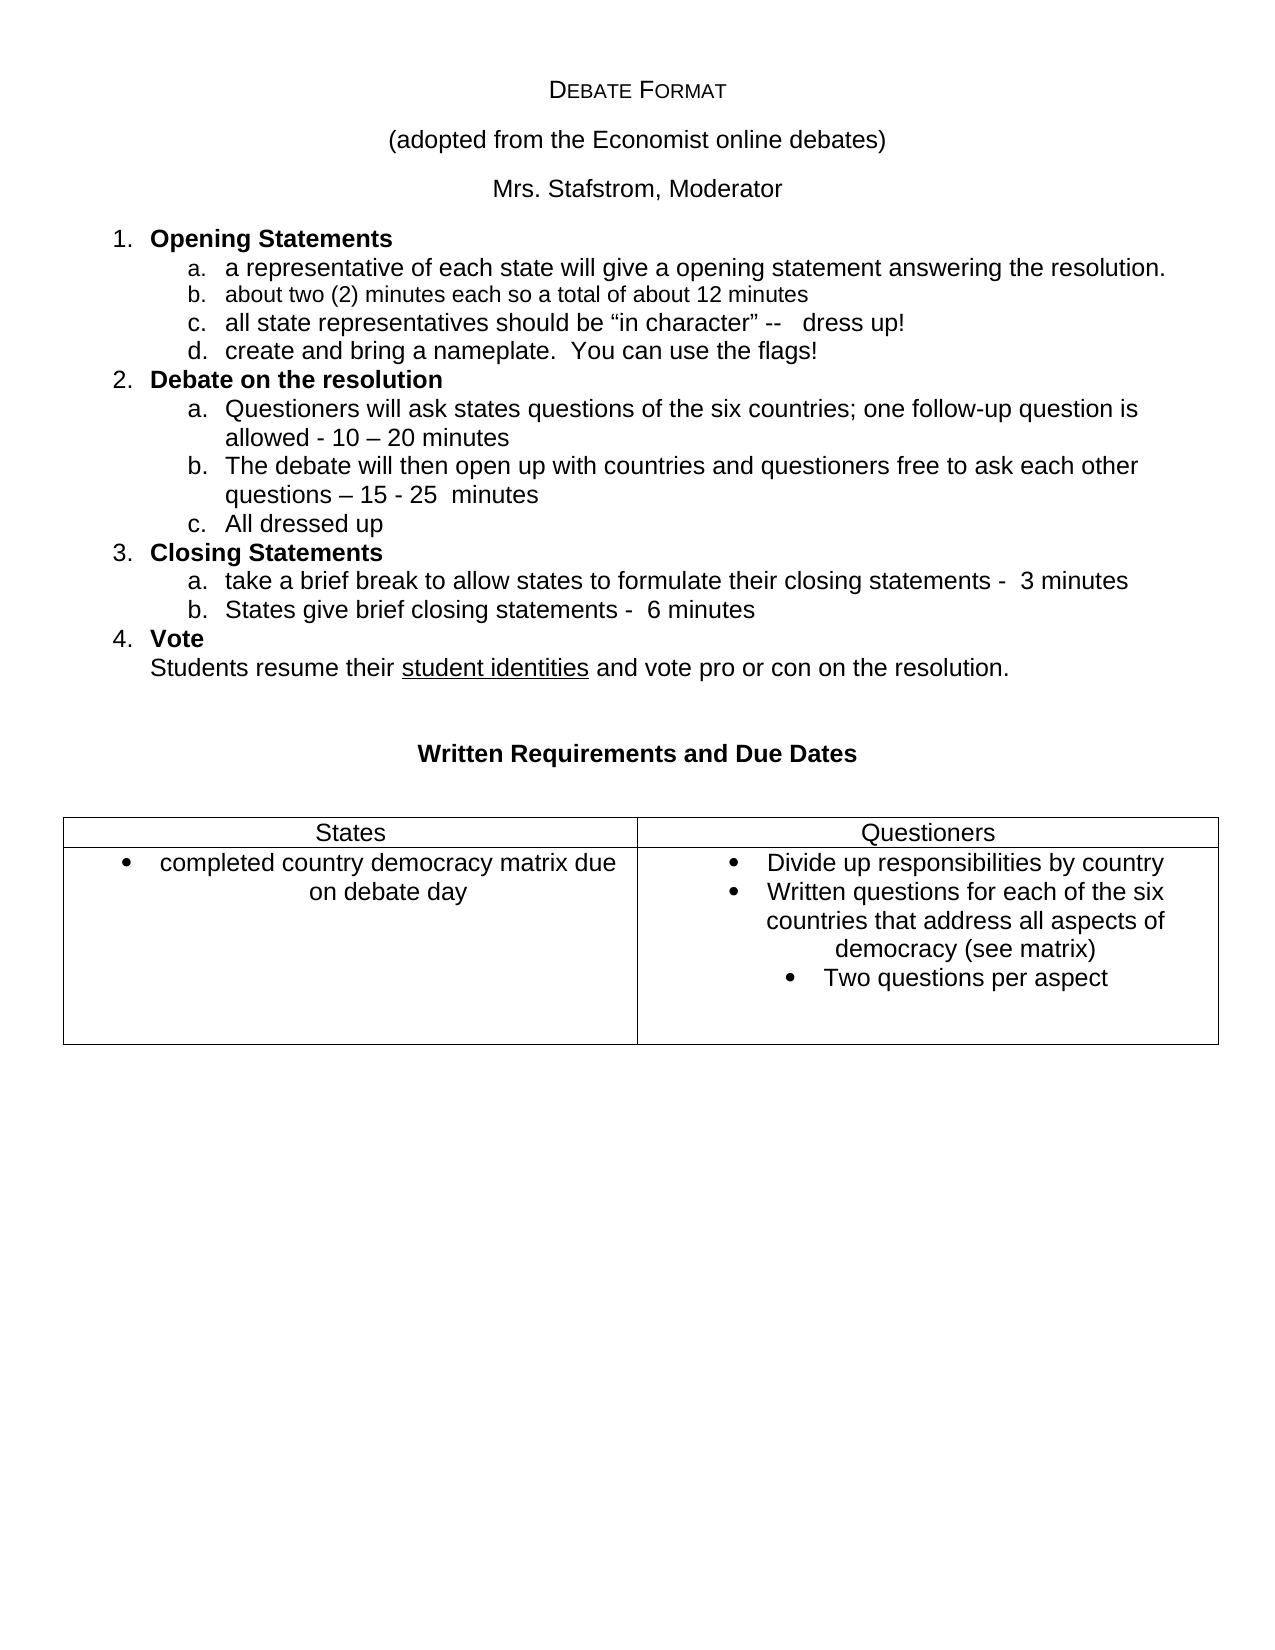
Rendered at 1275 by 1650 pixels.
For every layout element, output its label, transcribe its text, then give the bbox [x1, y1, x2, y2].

text Mrs. Stafstrom, Moderator [75, 174, 1200, 203]
text (adopted from the Economist online debates) [75, 124, 1200, 153]
table_header Questioners [638, 818, 1218, 847]
list Debate on the resolution [112, 365, 1200, 394]
list States give brief closing statements - 6 minutes [187, 595, 1200, 624]
list Opening Statements [112, 224, 1200, 252]
list Closing Statements [112, 538, 1200, 566]
list take a brief break to allow states to formulate their closing statements - 3 minutes [187, 566, 1200, 595]
list Questioners will ask states questions of the six countries; one follow-up question is allowed - 10 – 20 minutes [187, 394, 1200, 451]
table_cell Divide up responsibilities by country Written questions for each of the six countries that address all aspects of democracy (see matrix) Two questions per aspect [638, 848, 1218, 1044]
table_header States [64, 818, 637, 847]
table_cell completed country democracy matrix due on debate day [64, 848, 637, 1044]
list All dressed up [187, 509, 1200, 538]
list Vote [112, 624, 1200, 653]
text Debate Format [75, 75, 1200, 104]
list create and bring a nameplate. You can use the flags! [187, 336, 1200, 365]
list Written Requirements and Due Dates [75, 739, 1200, 768]
list about two (2) minutes each so a total of about 12 minutes [187, 281, 1200, 308]
list a representative of each state will give a opening statement answering the resolution. [187, 252, 1200, 281]
list The debate will then open up with countries and questioners free to ask each other questions – 15 - 25 minutes [187, 451, 1200, 509]
list all state representatives should be “in character” -- dress up! [187, 308, 1200, 336]
list Students resume their student identities and vote pro or con on the resolution. [150, 653, 1200, 681]
